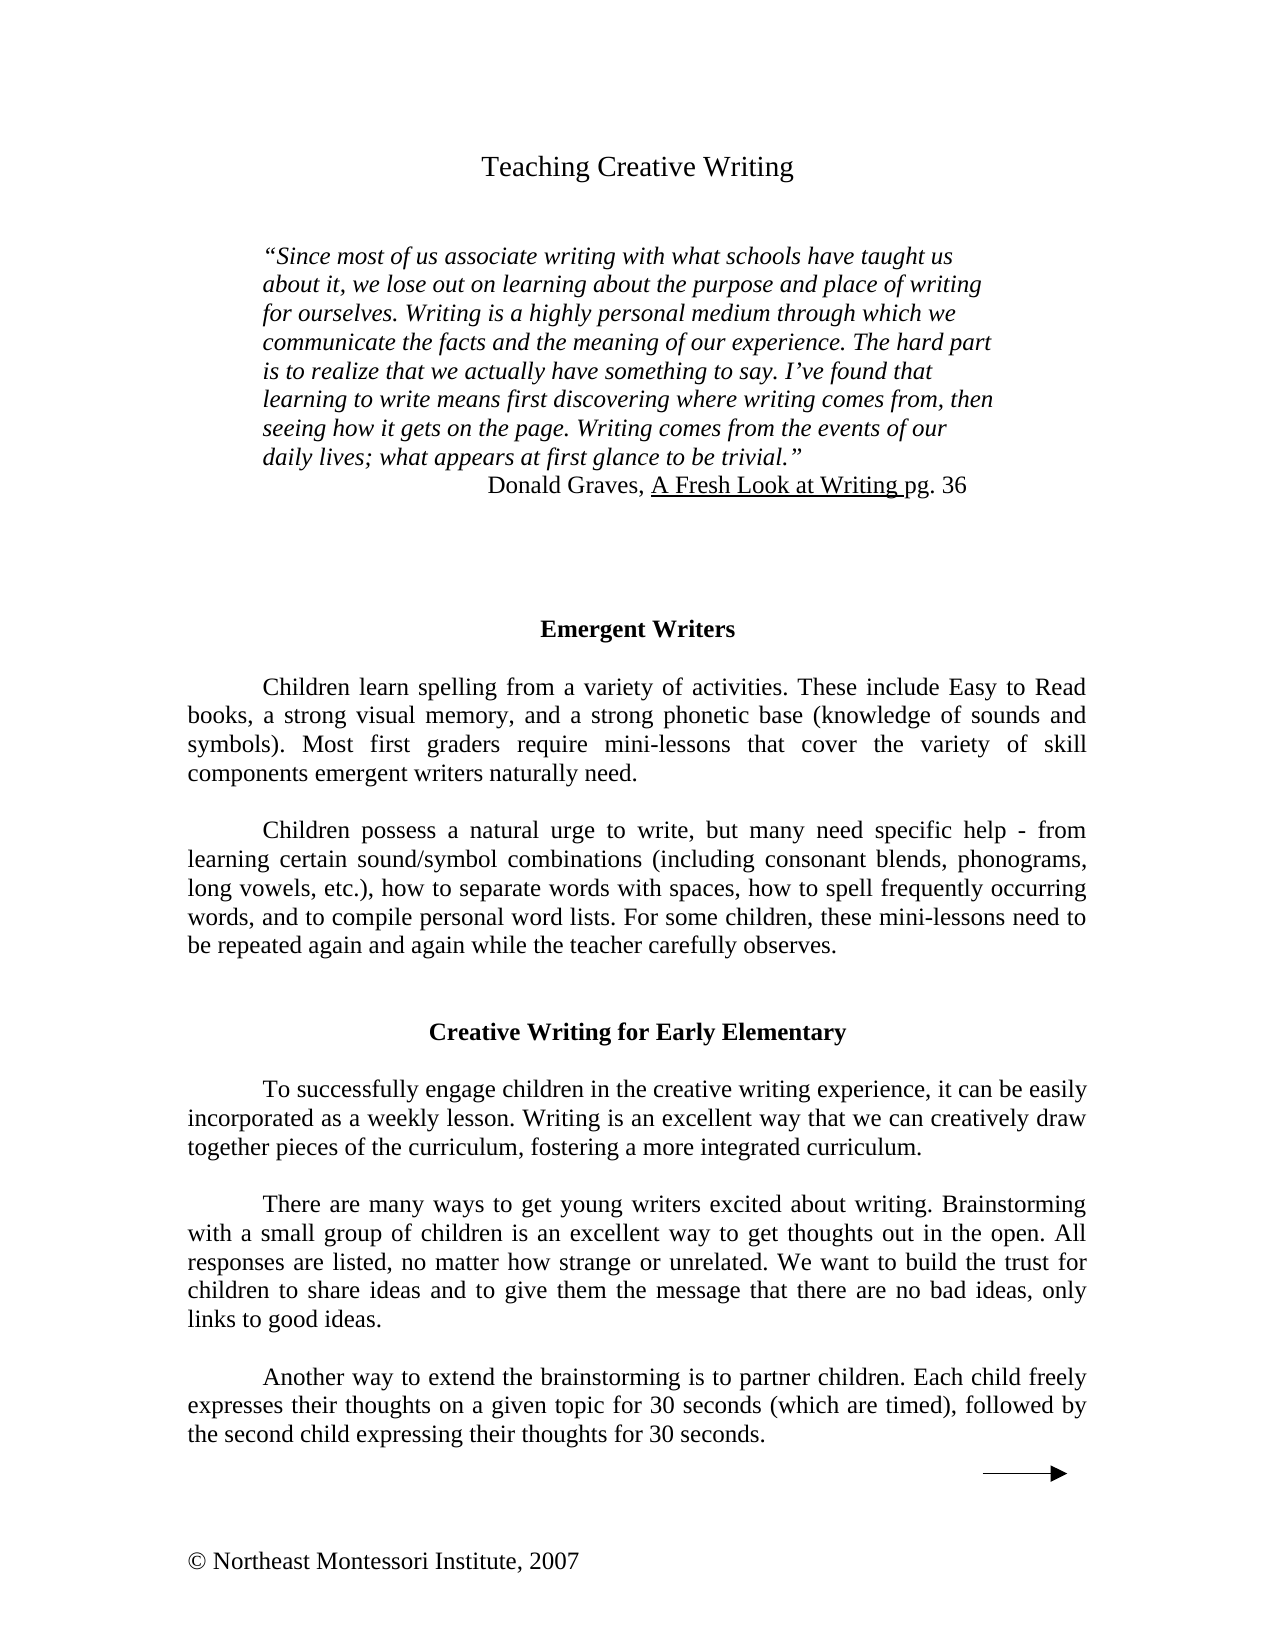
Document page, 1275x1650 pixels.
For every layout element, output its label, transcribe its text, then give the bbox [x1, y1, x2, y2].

text Another way to extend the brainstorming is to partner children. Each child freely expresses their thoughts on a given topic for 30 seconds (which are timed), followed by the second child expressing their thoughts for 30 seconds. [187, 1362, 1088, 1448]
subtitle Emergent Writers [336, 614, 940, 643]
subtitle Teaching Creative Writing [336, 149, 939, 183]
text Children possess a natural urge to write, but many need specific help - from learning certain sound/symbol combinations (including consonant blends, phonograms, long vowels, etc.), how to separate words with spaces, how to spell frequently occurring words, and to compile personal word lists. For some children, these mini-lessons need to be repeated again and again while the teacher carefully observes. [187, 816, 1088, 959]
text To successfully engage children in the creative writing experience, it can be easily incorporated as a weekly lesson. Writing is an excellent way that we can creatively draw together pieces of the curriculum, fostering a more integrated curriculum. [187, 1074, 1088, 1161]
text Children learn spelling from a variety of activities. These include Easy to Read books, a strong visual memory, and a strong phonetic base (knowledge of sounds and symbols). Most first graders require mini-lessons that cover the variety of skill components emergent writers naturally need. [187, 672, 1088, 787]
text “Since most of us associate writing with what schools have taught us about it, we lose out on learning about the purpose and place of writing for ourselves. Writing is a highly personal medium through which we communicate the facts and the meaning of our experience. The hard part is to realize that we actually have something to say. I’ve found that learning to write means first discovering where writing comes from, then seeing how it gets on the page. Writing comes from the events of our daily lives; what appears at first glance to be trivial.” [262, 241, 1006, 471]
text Donald Graves, A Fresh Look at Writing pg. 36 [487, 471, 1089, 499]
subtitle Creative Writing for Early Elementary [336, 1017, 940, 1046]
text There are many ways to get young writers excited about writing. Brainstorming with a small group of children is an excellent way to get thoughts out in the open. All responses are listed, no matter how strange or unrelated. We want to build the trust for children to share ideas and to give them the message that there are no bad ideas, only links to good ideas. [187, 1189, 1088, 1333]
